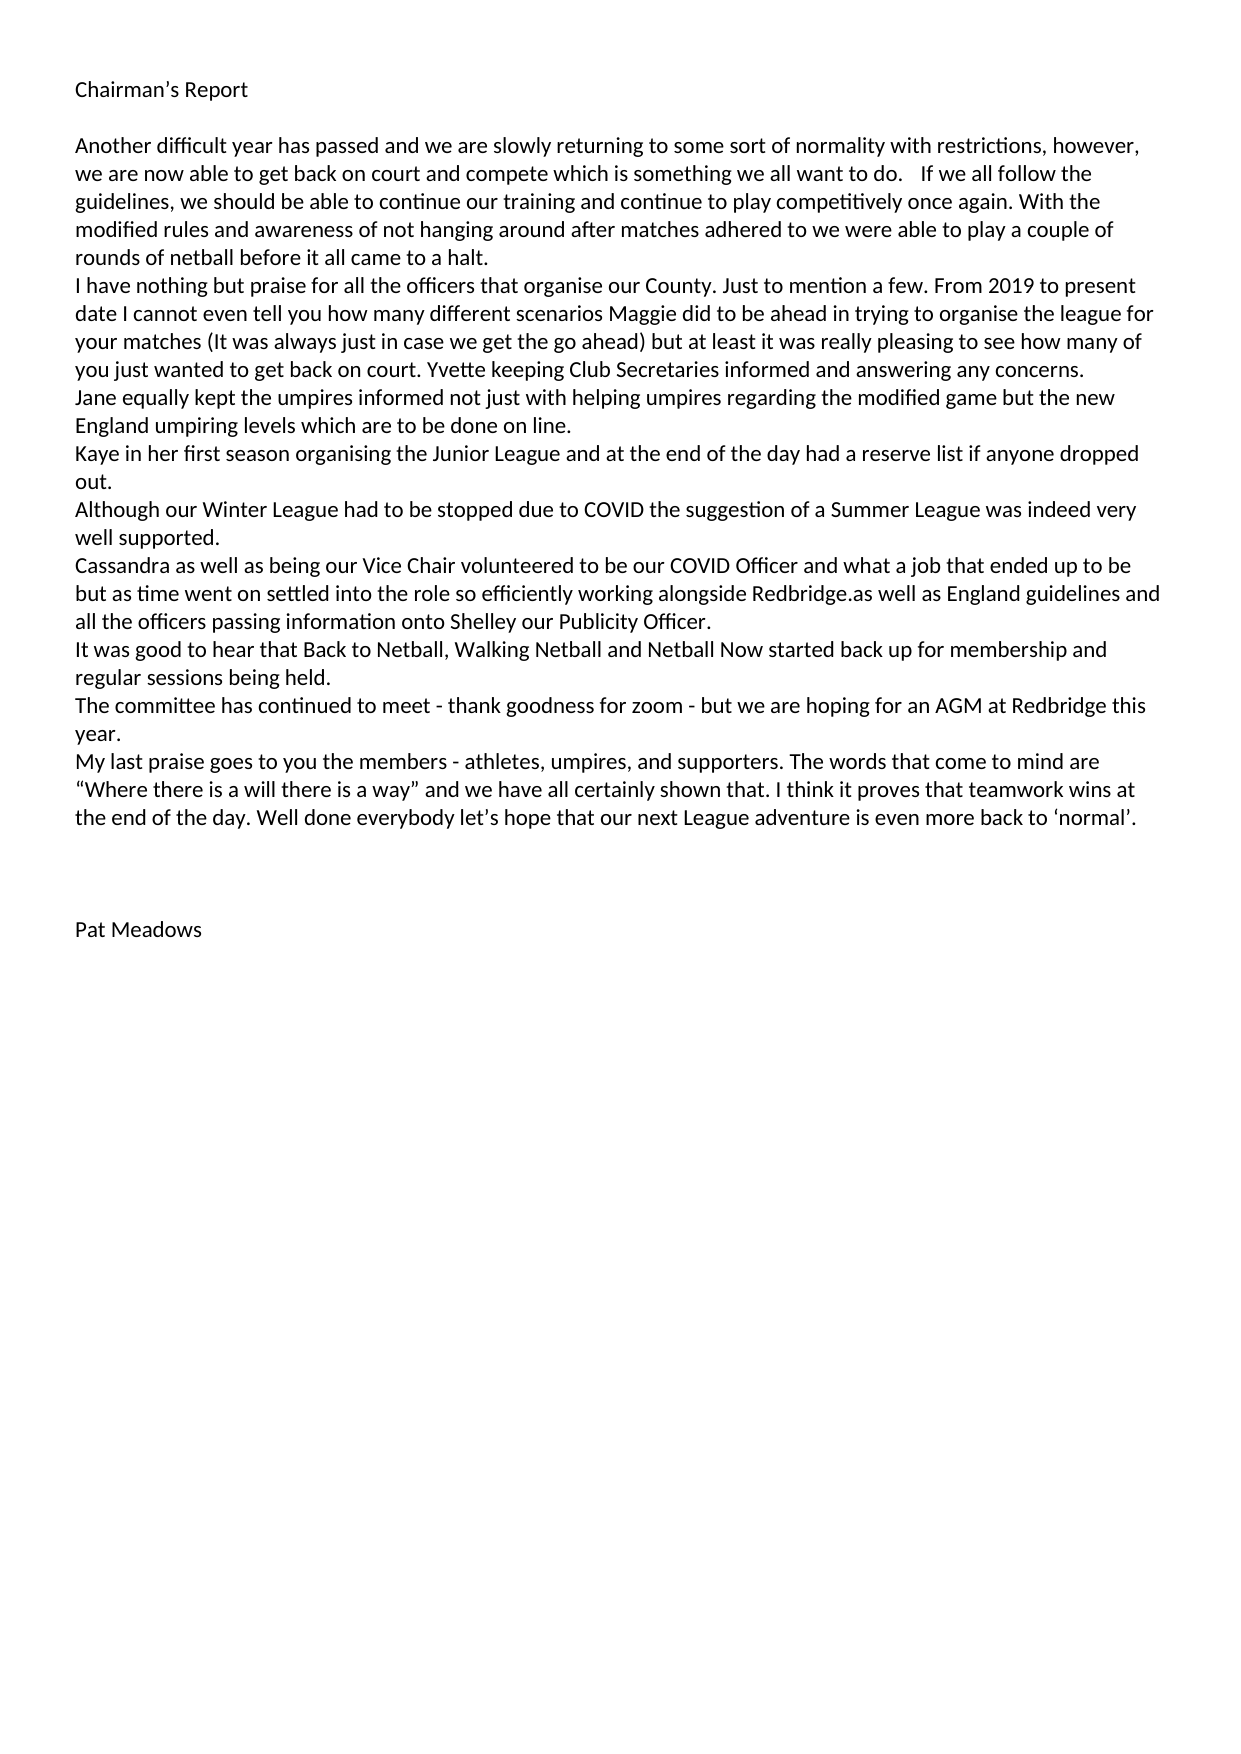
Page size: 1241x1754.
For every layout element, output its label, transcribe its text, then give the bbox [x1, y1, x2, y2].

text Pat Meadows [75, 888, 1165, 972]
text Chairman’s Report Another difficult year has passed and we are slowly returning to some sort of normality with restrictions, however, we are now able to get back on court and compete which is something we all want to do. If we all follow the guidelines, we should be able to continue our training and continue to play competitively once again. With the modified rules and awareness of not hanging around after matches adhered to we were able to play a couple of rounds of netball before it all came to a halt. [75, 75, 1165, 271]
text I have nothing but praise for all the officers that organise our County. Just to mention a few. From 2019 to present date I cannot even tell you how many different scenarios Maggie did to be ahead in trying to organise the league for your matches (It was always just in case we get the go ahead) but at least it was really pleasing to see how many of you just wanted to get back on court. Yvette keeping Club Secretaries informed and answering any concerns. Jane equally kept the umpires informed not just with helping umpires regarding the modified game but the new England umpiring levels which are to be done on line. Kaye in her first season organising the Junior League and at the end of the day had a reserve list if anyone dropped out. Although our Winter League had to be stopped due to COVID the suggestion of a Summer League was indeed very well supported. Cassandra as well as being our Vice Chair volunteered to be our COVID Officer and what a job that ended up to be but as time went on settled into the role so efficiently working alongside Redbridge.as well as England guidelines and all the officers passing information onto Shelley our Publicity Officer. It was good to hear that Back to Netball, Walking Netball and Netball Now started back up for membership and regular sessions being held. The committee has continued to meet - thank goodness for zoom - but we are hoping for an AGM at Redbridge this year. My last praise goes to you the members - athletes, umpires, and supporters. The words that come to mind are “Where there is a will there is a way” and we have all certainly shown that. I think it proves that teamwork wins at the end of the day. Well done everybody let’s hope that our next League adventure is even more back to ‘normal’. [75, 271, 1165, 832]
